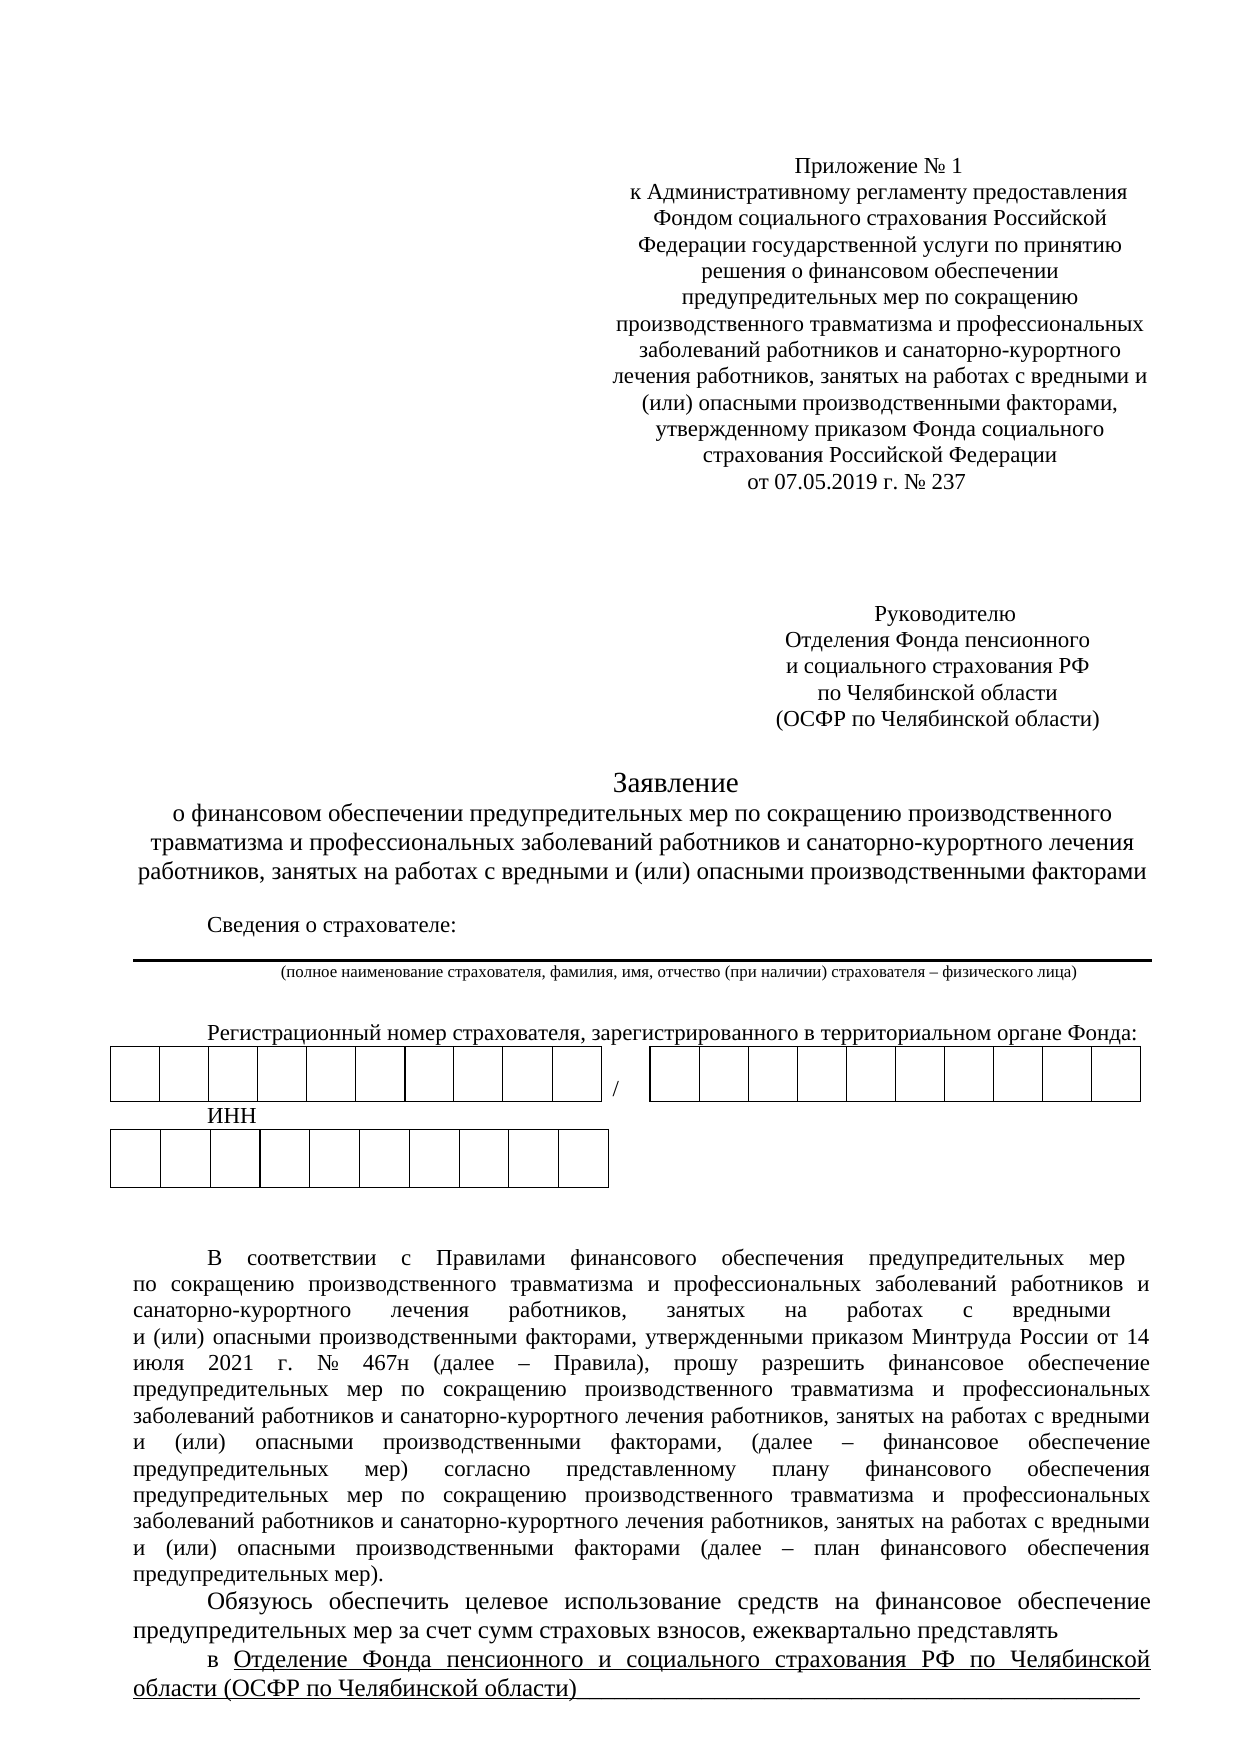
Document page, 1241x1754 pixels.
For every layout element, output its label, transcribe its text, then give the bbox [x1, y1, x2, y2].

table_header [994, 1047, 1042, 1101]
table_header [460, 1130, 508, 1187]
table_header [651, 1047, 699, 1101]
text в Отделение Фонда пенсионного и социального страхования РФ по Челябинской области (ОСФР по Челябинской области)_____________________________________________ [133, 1644, 1152, 1701]
text Приложение № 1 [605, 152, 1152, 178]
table_header [700, 1047, 748, 1101]
table_header [310, 1130, 359, 1187]
table_header [209, 1047, 257, 1101]
text Отделения Фонда пенсионного [664, 626, 1152, 652]
text к Административному регламенту предоставления Фондом социального страхования Российской Федерации государственной услуги по принятию решения о финансовом обеспечении предупредительных мер по сокращению производственного травматизма и профессиональных заболеваний работников и санаторно-курортного лечения работников, занятых на работах с вредными и (или) опасными производственными факторами, утвержденному приказом Фонда социального страхования Российской Федерации [605, 178, 1152, 468]
table_header [307, 1047, 355, 1101]
text Руководителю [664, 600, 1152, 626]
text В соответствии с Правилами финансового обеспечения предупредительных мер по сокращению производственного травматизма и профессиональных заболеваний работников и санаторно-курортного лечения работников, занятых на работах с вредными и (или) опасными производственными факторами, утвержденными приказом Минтруда России от 14 июля 2021 г. № 467н (далее – Правила), прошу разрешить финансовое обеспечение предупредительных мер по сокращению производственного травматизма и профессиональных заболеваний работников и санаторно-курортного лечения работников, занятых на работах с вредными и (или) опасными производственными факторами, (далее – финансовое обеспечение предупредительных мер) согласно представленному плану финансового обеспечения предупредительных мер по сокращению производственного травматизма и профессиональных заболеваний работников и санаторно-курортного лечения работников, занятых на работах с вредными и (или) опасными производственными факторами (далее – план финансового обеспечения предупредительных мер). [133, 1244, 1152, 1586]
table_header [410, 1130, 459, 1187]
text Сведения о страхователе: [133, 911, 1152, 937]
table_header [945, 1047, 993, 1101]
table_header [406, 1047, 453, 1101]
text Обязуюсь обеспечить целевое использование средств на финансовое обеспечение предупредительных мер за счет сумм страховых взносов, ежеквартально представлять [133, 1586, 1152, 1644]
table_header [356, 1047, 404, 1101]
table_header [749, 1047, 797, 1101]
text и социального страхования РФ [664, 652, 1152, 679]
table_header [111, 1047, 159, 1101]
text Регистрационный номер страхователя, зарегистрированного в территориальном органе Фонда: [133, 1019, 1152, 1046]
table_header [503, 1047, 552, 1101]
table_header [509, 1130, 558, 1187]
table_header [559, 1130, 608, 1187]
table_header [211, 1130, 259, 1187]
text (полное наименование страхователя, фамилия, имя, отчество (при наличии) страхователя – физического лица) [133, 962, 1152, 995]
table_header [1043, 1047, 1091, 1101]
table_header [798, 1047, 846, 1101]
table_header [454, 1047, 502, 1101]
table_header / [602, 1046, 649, 1101]
text ИНН [133, 1102, 1152, 1129]
text от 07.05.2019 г. № 237 [561, 468, 1152, 494]
table_header [111, 1130, 160, 1187]
table_header [258, 1047, 306, 1101]
table_header [161, 1130, 210, 1187]
table_header [360, 1130, 409, 1187]
subtitle Заявление о финансовом обеспечении предупредительных мер по сокращению производственного травматизма и профессиональных заболеваний работников и санаторно-курортного лечения работников, занятых на работах с вредными и (или) опасными производственными факторами [133, 765, 1152, 885]
table_header [896, 1047, 944, 1101]
text по Челябинской области [664, 679, 1152, 705]
table_header [160, 1047, 208, 1101]
table_header [553, 1047, 601, 1101]
text (ОСФР по Челябинской области) [664, 705, 1152, 731]
table_header [261, 1130, 309, 1187]
table_header [1092, 1047, 1140, 1101]
table_header [847, 1047, 895, 1101]
